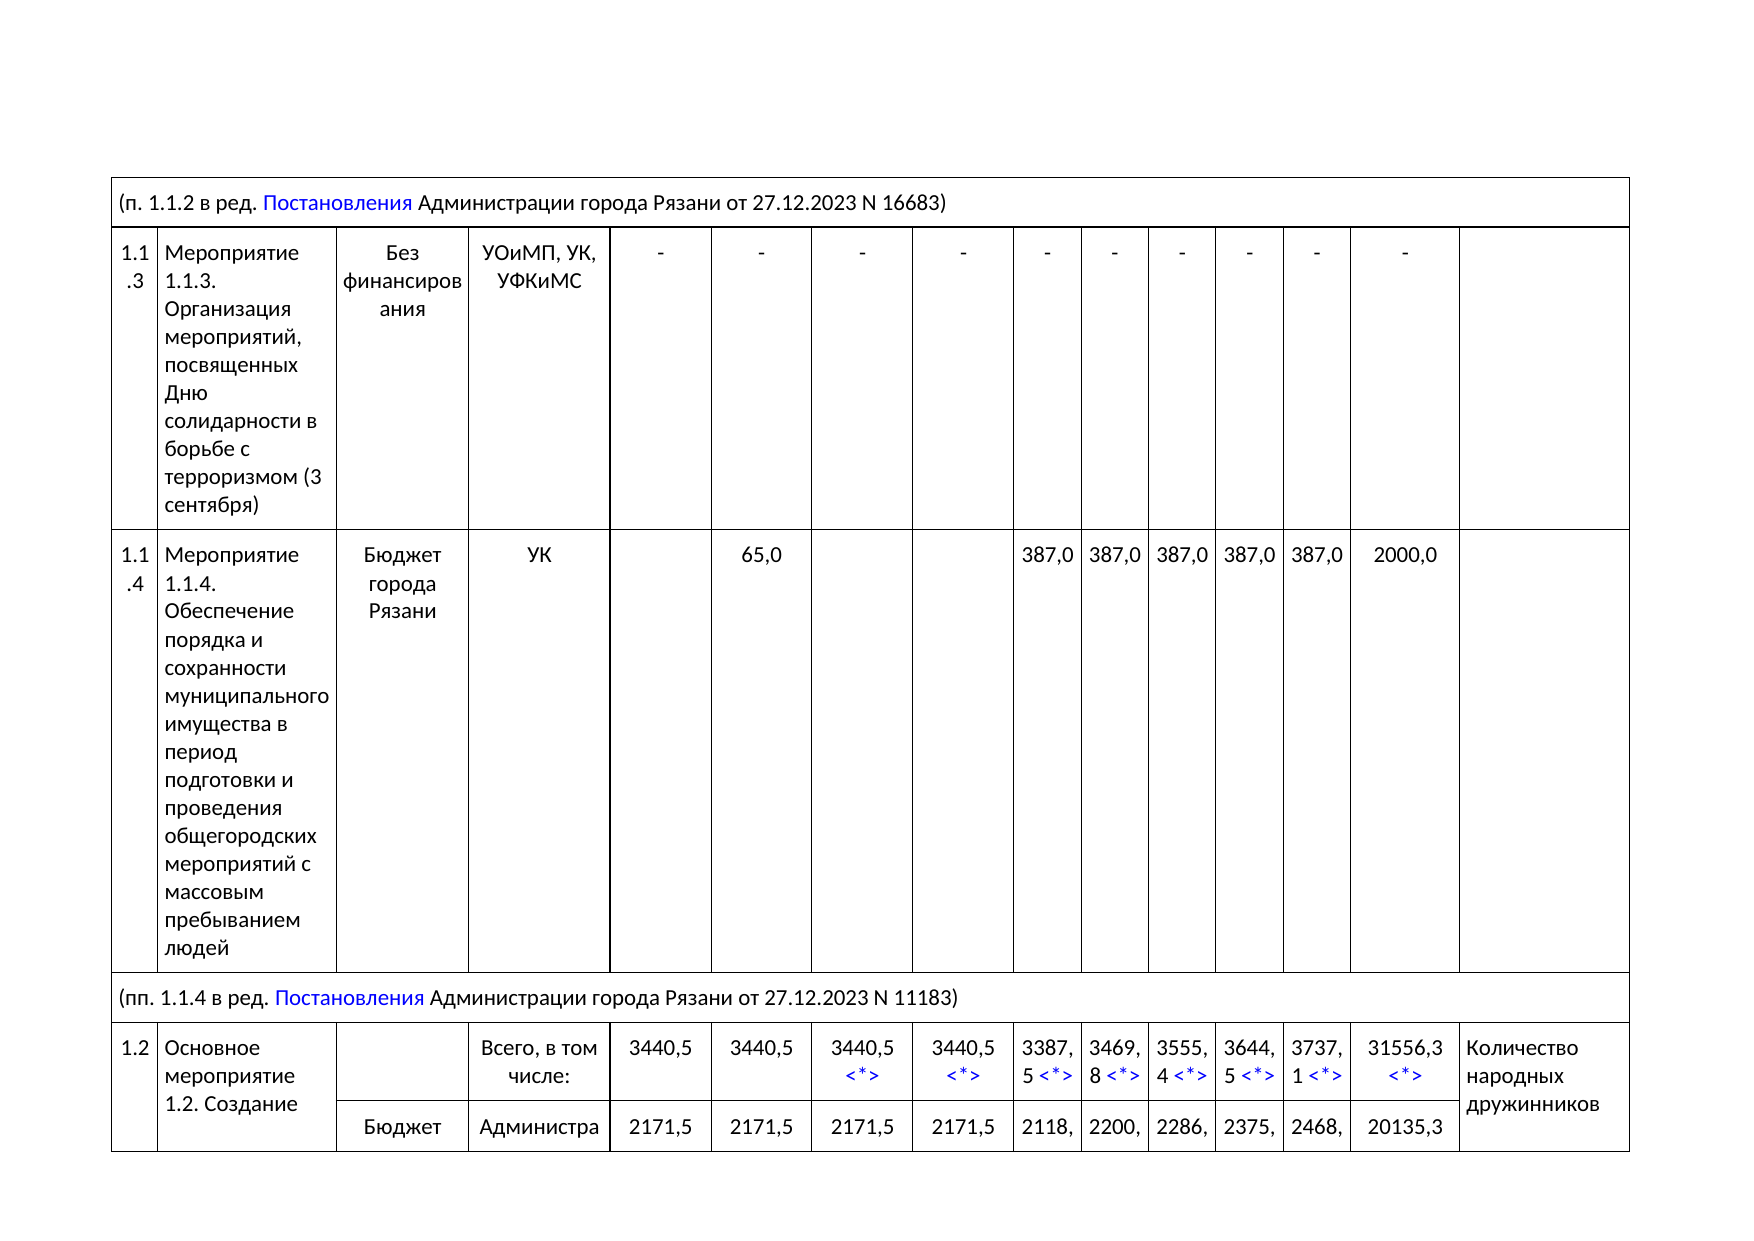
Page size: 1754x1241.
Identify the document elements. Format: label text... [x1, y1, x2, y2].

table_cell 3440,5 <*> [913, 1023, 1013, 1100]
table_cell УОиМП, УК, УФКиМС [469, 228, 609, 529]
table_cell 2118,5 [1014, 1101, 1081, 1151]
table_cell 3737,1 <*> [1284, 1023, 1350, 1100]
table_cell 2171,5 [913, 1101, 1013, 1151]
table_cell 2468,1 [1284, 1101, 1350, 1151]
table_cell 387,0 [1216, 530, 1283, 972]
table_cell Без финансирования [337, 228, 468, 529]
table_cell 387,0 [1082, 530, 1148, 972]
table_cell Основное мероприятие 1.2. Создание условий для добровольного участия граждан в охране общественного порядка [158, 1023, 336, 1151]
table_cell - [1014, 228, 1081, 529]
table_cell 3469,8 <*> [1082, 1023, 1148, 1100]
table_cell УК [469, 530, 609, 972]
table_cell - [1216, 228, 1283, 529]
table_cell - [611, 228, 711, 529]
table_cell 3387,5 <*> [1014, 1023, 1081, 1100]
table_cell 387,0 [1014, 530, 1081, 972]
table_cell 2200,8 [1082, 1101, 1148, 1151]
table_cell - [1149, 228, 1215, 529]
table_cell - [812, 228, 912, 529]
table_cell 20135,3 [1351, 1101, 1459, 1151]
table_cell 387,0 [1149, 530, 1215, 972]
table_cell 2171,5 [611, 1101, 711, 1151]
table_cell 1.2 [112, 1023, 157, 1151]
table_cell 3644,5 <*> [1216, 1023, 1283, 1100]
table_cell [812, 530, 912, 972]
table_cell [1460, 530, 1629, 972]
table_cell 1.1.4 [112, 530, 157, 972]
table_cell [469, 1101, 609, 1151]
table_cell (п. 1.1.2 в ред. Постановления Администрации города Рязани от 27.12.2023 N 16683) [112, 178, 1629, 226]
table_cell 2171,5 [812, 1101, 912, 1151]
table_cell 31556,3 <*> [1351, 1023, 1459, 1100]
table_cell 3440,5 [712, 1023, 811, 1100]
table_cell 2171,5 [712, 1101, 811, 1151]
table_cell (пп. 1.1.4 в ред. Постановления Администрации города Рязани от 27.12.2023 N 11183) [112, 973, 1629, 1022]
table_cell - [913, 228, 1013, 529]
table_cell - [1082, 228, 1148, 529]
table_cell - [1284, 228, 1350, 529]
table_cell Всего, в том числе: [469, 1023, 609, 1100]
table_cell 3440,5 [611, 1023, 711, 1100]
table_cell 65,0 [712, 530, 811, 972]
table_cell - [1351, 228, 1459, 529]
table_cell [337, 1101, 468, 1151]
table_cell 2000,0 [1351, 530, 1459, 972]
table_cell 1.1.3 [112, 228, 157, 529]
table_cell Мероприятие 1.1.4. Обеспечение порядка и сохранности муниципального имущества в период подготовки и проведения общегородских мероприятий с массовым пребыванием людей [158, 530, 336, 972]
table_cell 2286,4 [1149, 1101, 1215, 1151]
table_cell 3440,5 <*> [812, 1023, 912, 1100]
table_cell - [712, 228, 811, 529]
table_cell Бюджет города Рязани [337, 530, 468, 972]
table_cell 387,0 [1284, 530, 1350, 972]
table_cell [337, 1023, 468, 1100]
table_cell [913, 530, 1013, 972]
table_cell [611, 530, 711, 972]
table_cell [1460, 228, 1629, 529]
table_cell Количество народных дружинников составит не менее 400 человек [1460, 1023, 1629, 1151]
table_cell Мероприятие 1.1.3. Организация мероприятий, посвященных Дню солидарности в борьбе с терроризмом (3 сентября) [158, 228, 336, 529]
table_cell 3555,4 <*> [1149, 1023, 1215, 1100]
table_cell 2375,5 [1216, 1101, 1283, 1151]
